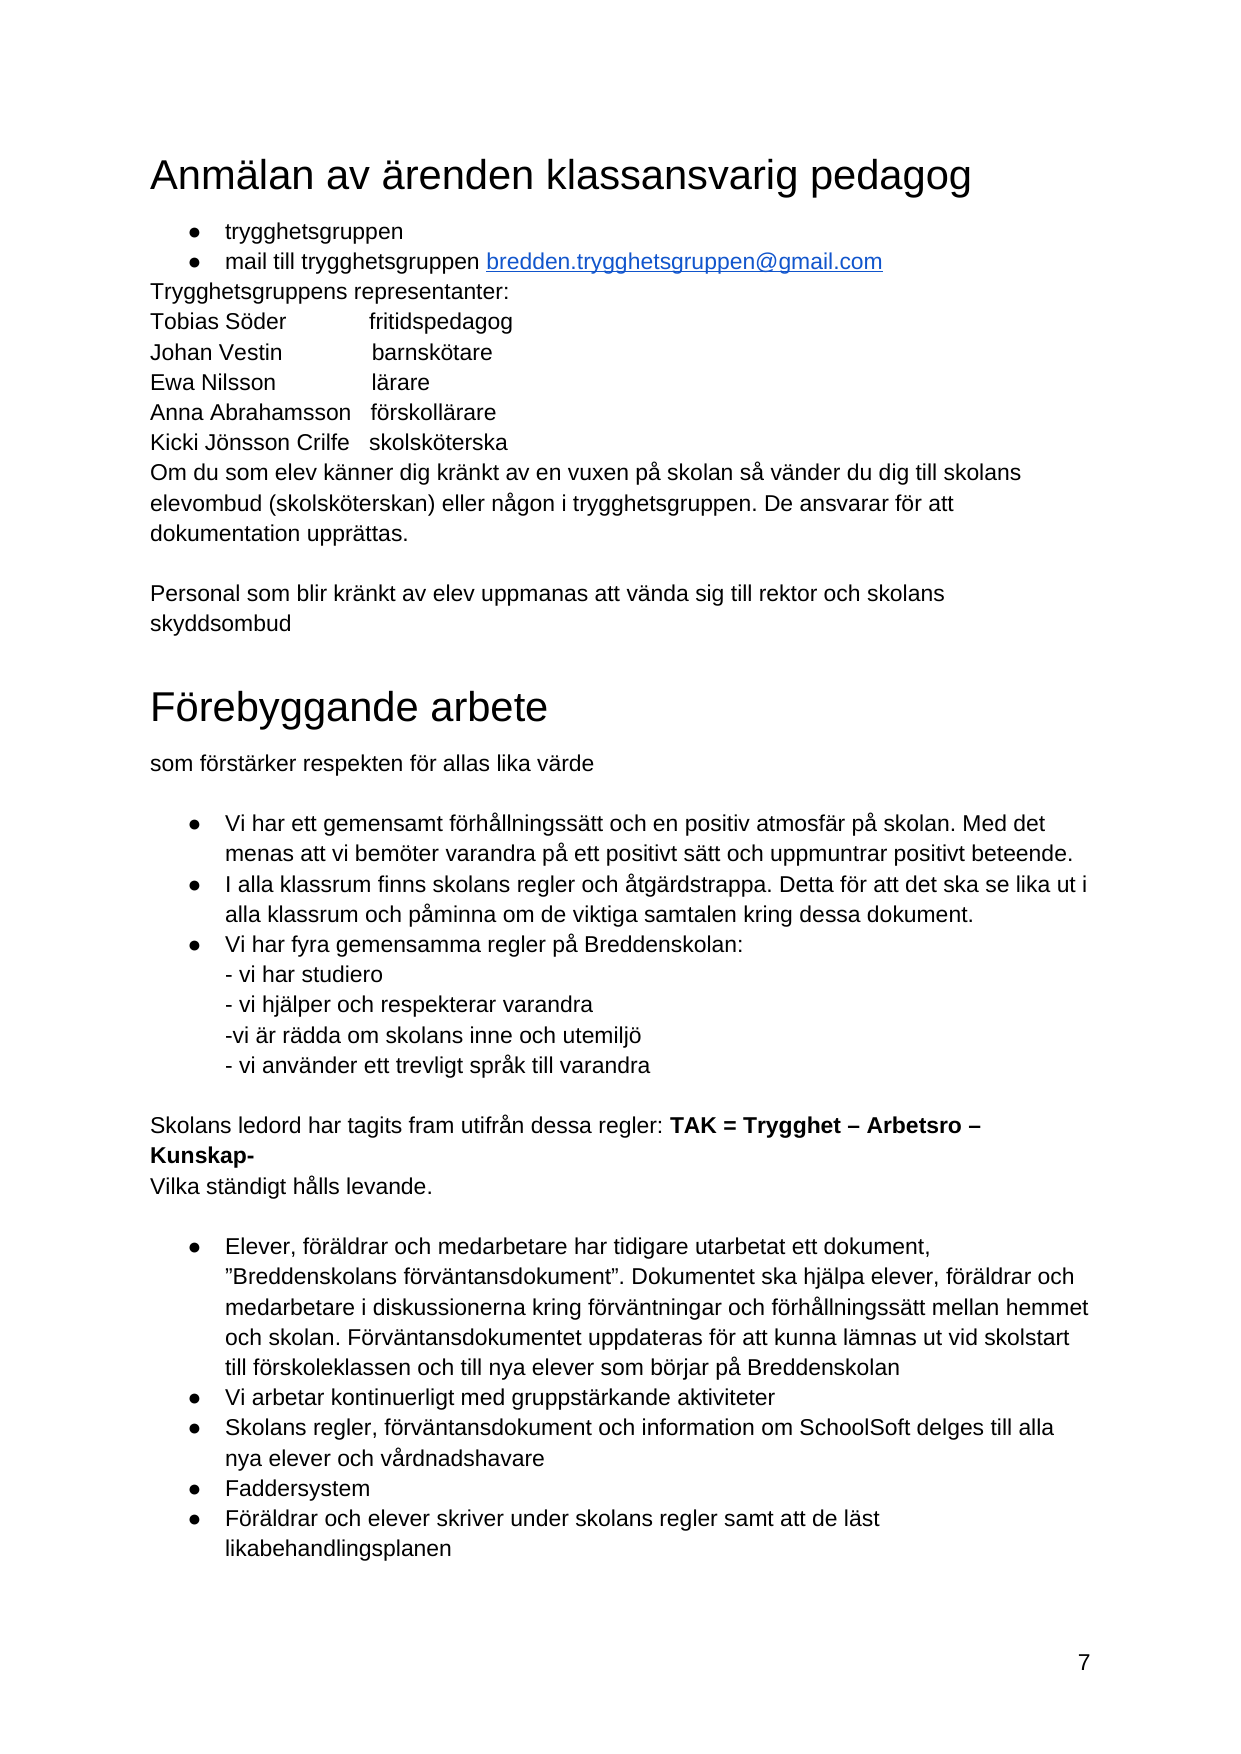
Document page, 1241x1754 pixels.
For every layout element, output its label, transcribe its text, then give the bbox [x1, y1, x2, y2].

text Johan Vestin barnskötare [150, 338, 1090, 365]
list I alla klassrum finns skolans regler och åtgärdstrappa. Detta för att det ska se lika ut i alla klassrum och påminna om de viktiga samtalen kring dessa dokument. [187, 871, 1090, 927]
text - vi hjälper och respekterar varandra [225, 991, 1090, 1018]
list mail till trygghetsgruppen bredden.trygghetsgruppen@gmail.com [187, 248, 1090, 274]
text Vilka ständigt hålls levande. [150, 1173, 1090, 1199]
text Anna Abrahamsson förskollärare [150, 399, 1090, 425]
text Ewa Nilsson lärare [150, 369, 1090, 395]
list trygghetsgruppen [187, 218, 1090, 244]
list Vi har ett gemensamt förhållningssätt och en positiv atmosfär på skolan. Med det menas att vi bemöter varandra på ett positivt sätt och uppmuntrar positivt beteende. [187, 810, 1090, 867]
list Skolans regler, förväntansdokument och information om SchoolSoft delges till alla nya elever och vårdnadshavare [187, 1414, 1090, 1471]
list Vi har fyra gemensamma regler på Breddenskolan: [187, 931, 1090, 957]
list Faddersystem [187, 1475, 1090, 1501]
text Skolans ledord har tagits fram utifrån dessa regler: TAK = Trygghet – Arbetsro – Kunskap- [150, 1112, 1090, 1169]
text Om du som elev känner dig kränkt av en vuxen på skolan så vänder du dig till skolans elevombud (skolsköterskan) eller någon i trygghetsgruppen. De ansvarar för att dokumentation upprättas. [150, 459, 1090, 546]
text som förstärker respekten för allas lika värde [150, 750, 1090, 776]
text - vi har studiero [225, 961, 1090, 988]
text - vi använder ett trevligt språk till varandra [225, 1052, 1090, 1078]
text -vi är rädda om skolans inne och utemiljö [225, 1022, 1090, 1048]
text Kicki Jönsson Crilfe skolsköterska [150, 429, 1090, 455]
text Personal som blir kränkt av elev uppmanas att vända sig till rektor och skolans skyddsombud [150, 580, 1090, 637]
subtitle Anmälan av ärenden klassansvarig pedagog [150, 150, 1090, 198]
list Vi arbetar kontinuerligt med gruppstärkande aktiviteter [187, 1384, 1090, 1411]
text Tobias Söder fritidspedagog [150, 308, 1090, 334]
list Föräldrar och elever skriver under skolans regler samt att de läst likabehandlingsplanen [187, 1505, 1090, 1562]
list Elever, föräldrar och medarbetare har tidigare utarbetat ett dokument, ”Breddenskolans förväntansdokument”. Dokumentet ska hjälpa elever, föräldrar och medarbetare i diskussionerna kring förväntningar och förhållningssätt mellan hemmet och skolan. Förväntansdokumentet uppdateras för att kunna lämnas ut vid skolstart till förskoleklassen och till nya elever som börjar på Breddenskolan [187, 1233, 1090, 1380]
text Trygghetsgruppens representanter: [150, 278, 1090, 304]
subtitle Förebyggande arbete [150, 682, 1090, 730]
